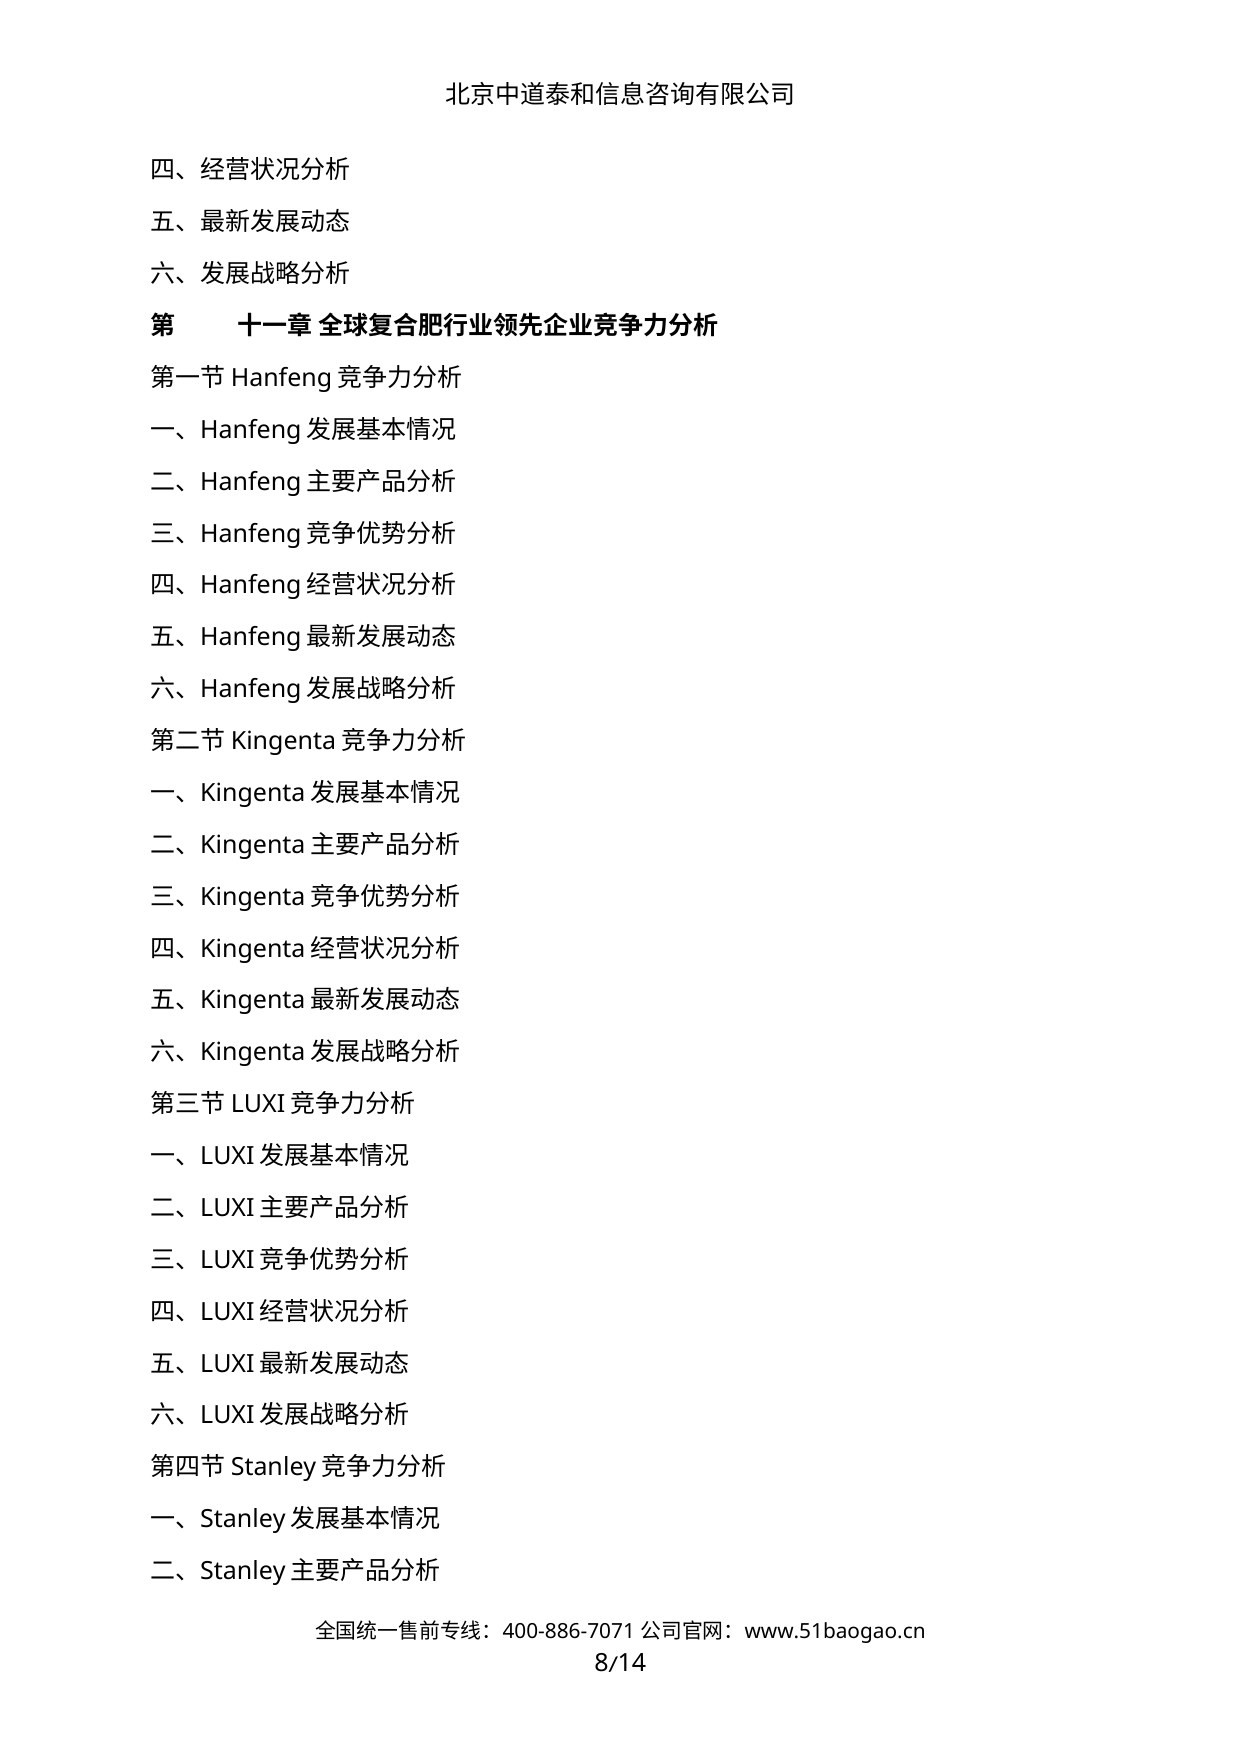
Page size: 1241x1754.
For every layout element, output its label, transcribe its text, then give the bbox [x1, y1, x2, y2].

text 第一节 Hanfeng竞争力分析 [150, 357, 1090, 394]
text 四、Hanfeng经营状况分析 [150, 565, 1090, 601]
text 四、LUXI经营状况分析 [150, 1291, 1090, 1327]
text 六、LUXI发展战略分析 [150, 1395, 1090, 1431]
text 六、Hanfeng发展战略分析 [150, 669, 1090, 705]
text 二、Stanley主要产品分析 [150, 1551, 1090, 1587]
text 三、Hanfeng竞争优势分析 [150, 513, 1090, 549]
text 一、Kingenta发展基本情况 [150, 772, 1090, 809]
text 五、Kingenta最新发展动态 [150, 980, 1090, 1016]
text 二、LUXI主要产品分析 [150, 1187, 1090, 1224]
text 第二节 Kingenta竞争力分析 [150, 721, 1090, 757]
text 二、Hanfeng主要产品分析 [150, 461, 1090, 497]
text 三、Kingenta竞争优势分析 [150, 876, 1090, 912]
text 一、LUXI发展基本情况 [150, 1136, 1090, 1172]
text 六、发展战略分析 [150, 254, 1090, 290]
text 第四节 Stanley竞争力分析 [150, 1447, 1090, 1483]
text 三、LUXI竞争优势分析 [150, 1239, 1090, 1276]
text 五、LUXI最新发展动态 [150, 1343, 1090, 1379]
text 一、Stanley发展基本情况 [150, 1499, 1090, 1535]
text 四、经营状况分析 [150, 150, 1090, 186]
text 五、最新发展动态 [150, 202, 1090, 238]
text 五、Hanfeng最新发展动态 [150, 617, 1090, 653]
text 二、Kingenta主要产品分析 [150, 824, 1090, 861]
text 六、Kingenta发展战略分析 [150, 1032, 1090, 1068]
text 第 十一章 全球复合肥行业领先企业竞争力分析 [150, 306, 1090, 342]
text 四、Kingenta经营状况分析 [150, 928, 1090, 964]
text 一、Hanfeng发展基本情况 [150, 409, 1090, 446]
text 第三节 LUXI竞争力分析 [150, 1084, 1090, 1120]
